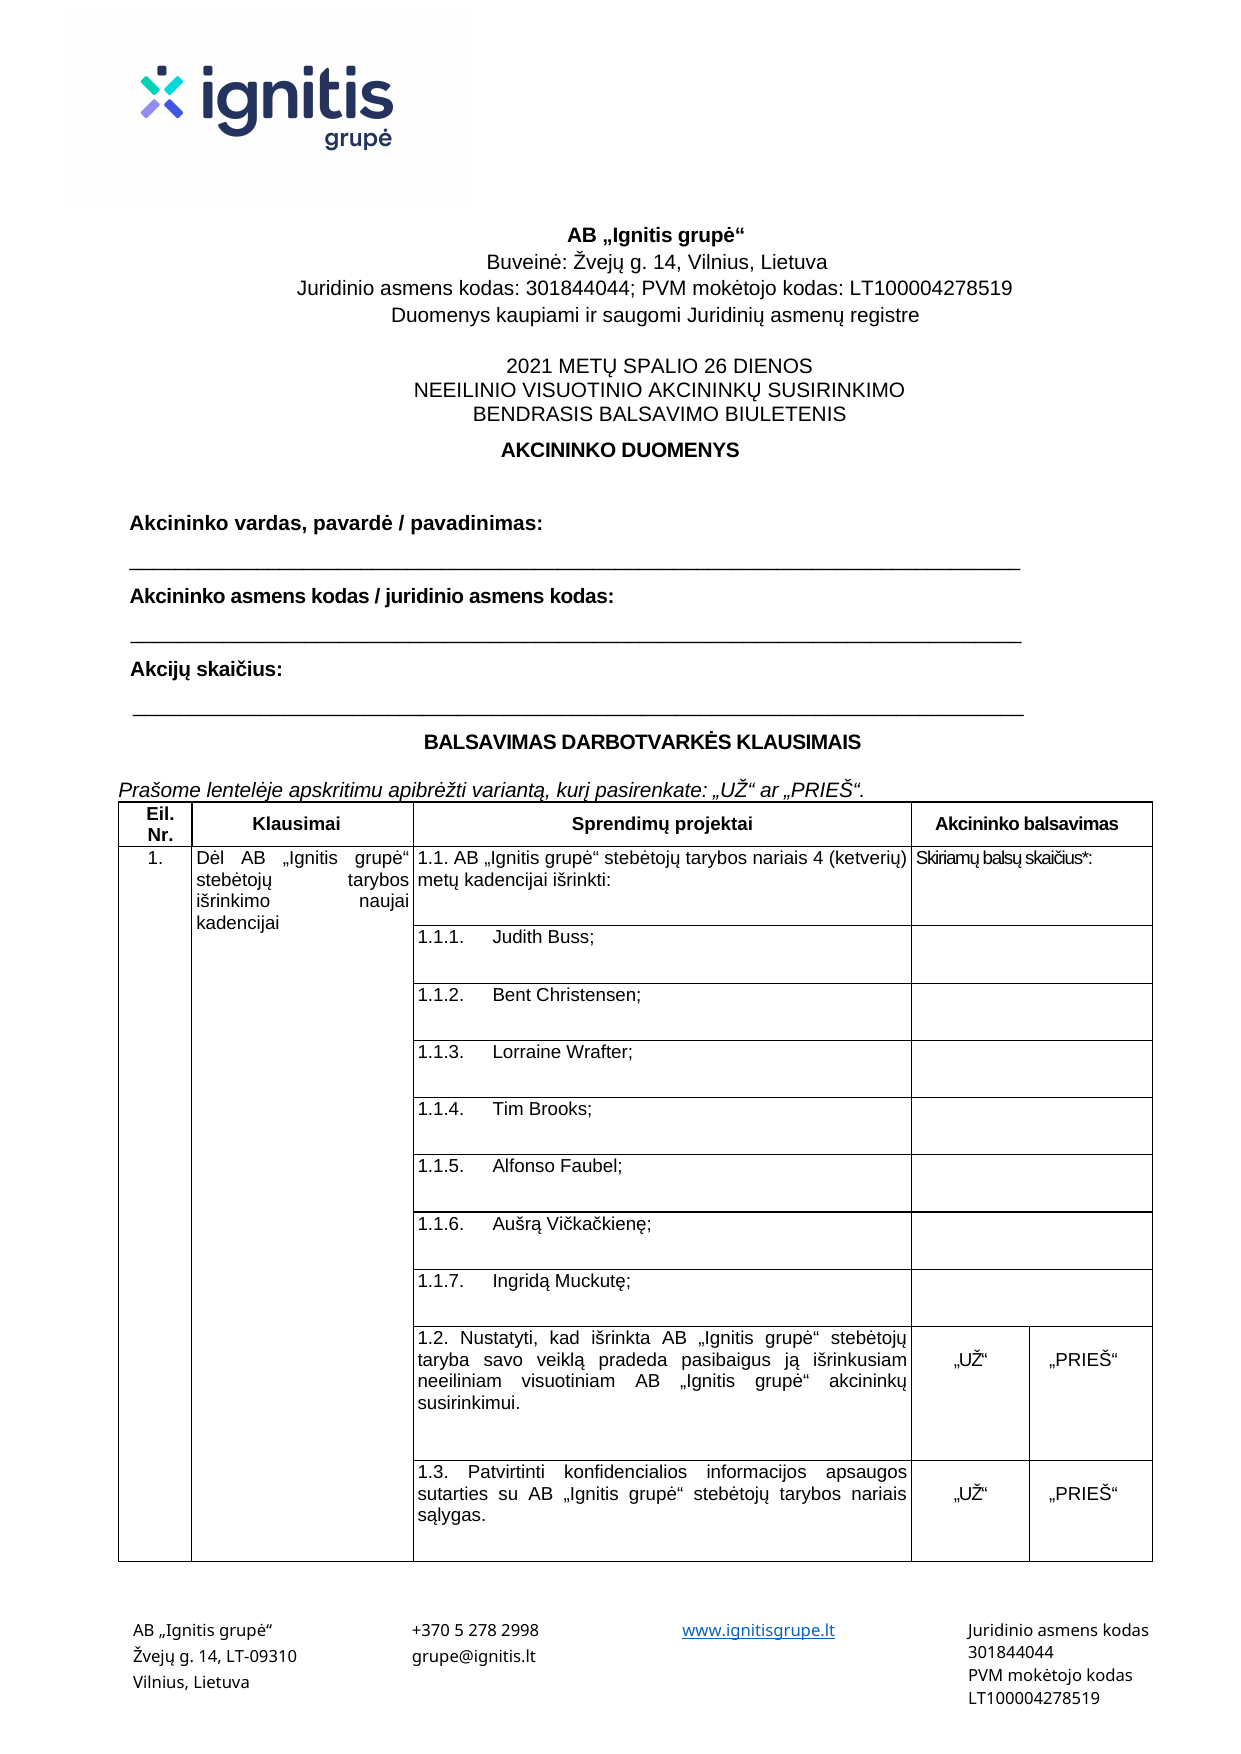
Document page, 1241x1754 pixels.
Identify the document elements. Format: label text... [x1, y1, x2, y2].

table_cell Bent Christensen; [414, 984, 911, 1040]
text 2021 METŲ SPALIO 26 DIENOS [167, 353, 1152, 377]
text _____________________________________________________________________________ [133, 693, 1152, 717]
table_cell [912, 926, 1152, 983]
text Buveinė: Žvejų g. 14, Vilnius, Lietuva [162, 248, 1152, 274]
table_cell Judith Buss; [414, 926, 911, 983]
table_header Sprendimų projektai [414, 803, 911, 846]
text AKCININKO DUOMENYS [129, 438, 844, 462]
text NEEILINIO VISUOTINIO AKCININKŲ SUSIRINKIMO [167, 377, 1152, 401]
table_cell [912, 1213, 1152, 1269]
text Akcininko asmens kodas / juridinio asmens kodas: [129, 584, 1152, 608]
text BALSAVIMAS DARBOTVARKĖS KLAUSIMAIS [133, 729, 1152, 753]
text Akcininko vardas, pavardė / pavadinimas: [129, 511, 844, 535]
text Prašome lentelėje apskritimu apibrėžti variantą, kurį pasirenkate: „UŽ“ ar „PRIEŠ“. [118, 777, 1152, 801]
table_cell „UŽ“ [912, 1327, 1029, 1460]
table_cell Ingridą Muckutę; [414, 1270, 911, 1326]
table_cell Tim Brooks; [414, 1098, 911, 1154]
table_header Klausimai [193, 803, 413, 846]
table_cell Skiriamų balsų skaičius*: [912, 847, 1152, 925]
table_cell 1. [119, 847, 191, 1561]
table_header Akcininko balsavimas [912, 803, 1152, 846]
text Akcijų skaičius: [130, 657, 1152, 681]
table_cell Dėl AB „Ignitis grupė“ stebėtojų tarybos išrinkimo naujai kadencijai [192, 847, 413, 1561]
text _____________________________________________________________________________ [131, 620, 1152, 644]
table_cell „PRIEŠ“ [1030, 1327, 1152, 1460]
table_cell [912, 984, 1152, 1040]
table_cell „PRIEŠ“ [1030, 1461, 1152, 1561]
table_header Eil. Nr. [119, 803, 133, 846]
text AB „Ignitis grupė“ [159, 222, 1152, 248]
table_cell Aušrą Vičkačkienę; [414, 1213, 911, 1269]
text Duomenys kaupiami ir saugomi Juridinių asmenų registre [158, 301, 1152, 327]
table_cell [912, 1270, 1152, 1326]
table_cell 1.1. AB „Ignitis grupė“ stebėtojų tarybos nariais 4 (ketverių) metų kadencijai išrinkti: [414, 847, 911, 925]
table_cell [912, 1098, 1152, 1154]
text Juridinio asmens kodas: 301844044; PVM mokėtojo kodas: LT100004278519 [158, 274, 1152, 301]
table_cell „UŽ“ [912, 1461, 1029, 1561]
text _____________________________________________________________________________ [129, 547, 1152, 571]
picture [66, 9, 474, 207]
text BENDRASIS BALSAVIMO BIULETENIS [167, 401, 1152, 425]
table_cell [912, 1041, 1152, 1097]
table_cell Lorraine Wrafter; [414, 1041, 911, 1097]
table_cell 1.2. Nustatyti, kad išrinkta AB „Ignitis grupė“ stebėtojų taryba savo veiklą pradeda pasibaigus ją išrinkusiam neeiliniam visuotiniam AB „Ignitis grupė“ akcininkų susirinkimui. [414, 1327, 911, 1460]
table_cell 1.3. Patvirtinti konfidencialios informacijos apsaugos sutarties su AB „Ignitis grupė“ stebėtojų tarybos nariais sąlygas. [414, 1461, 911, 1561]
table_cell Alfonso Faubel; [414, 1155, 911, 1211]
table_cell [912, 1155, 1152, 1211]
